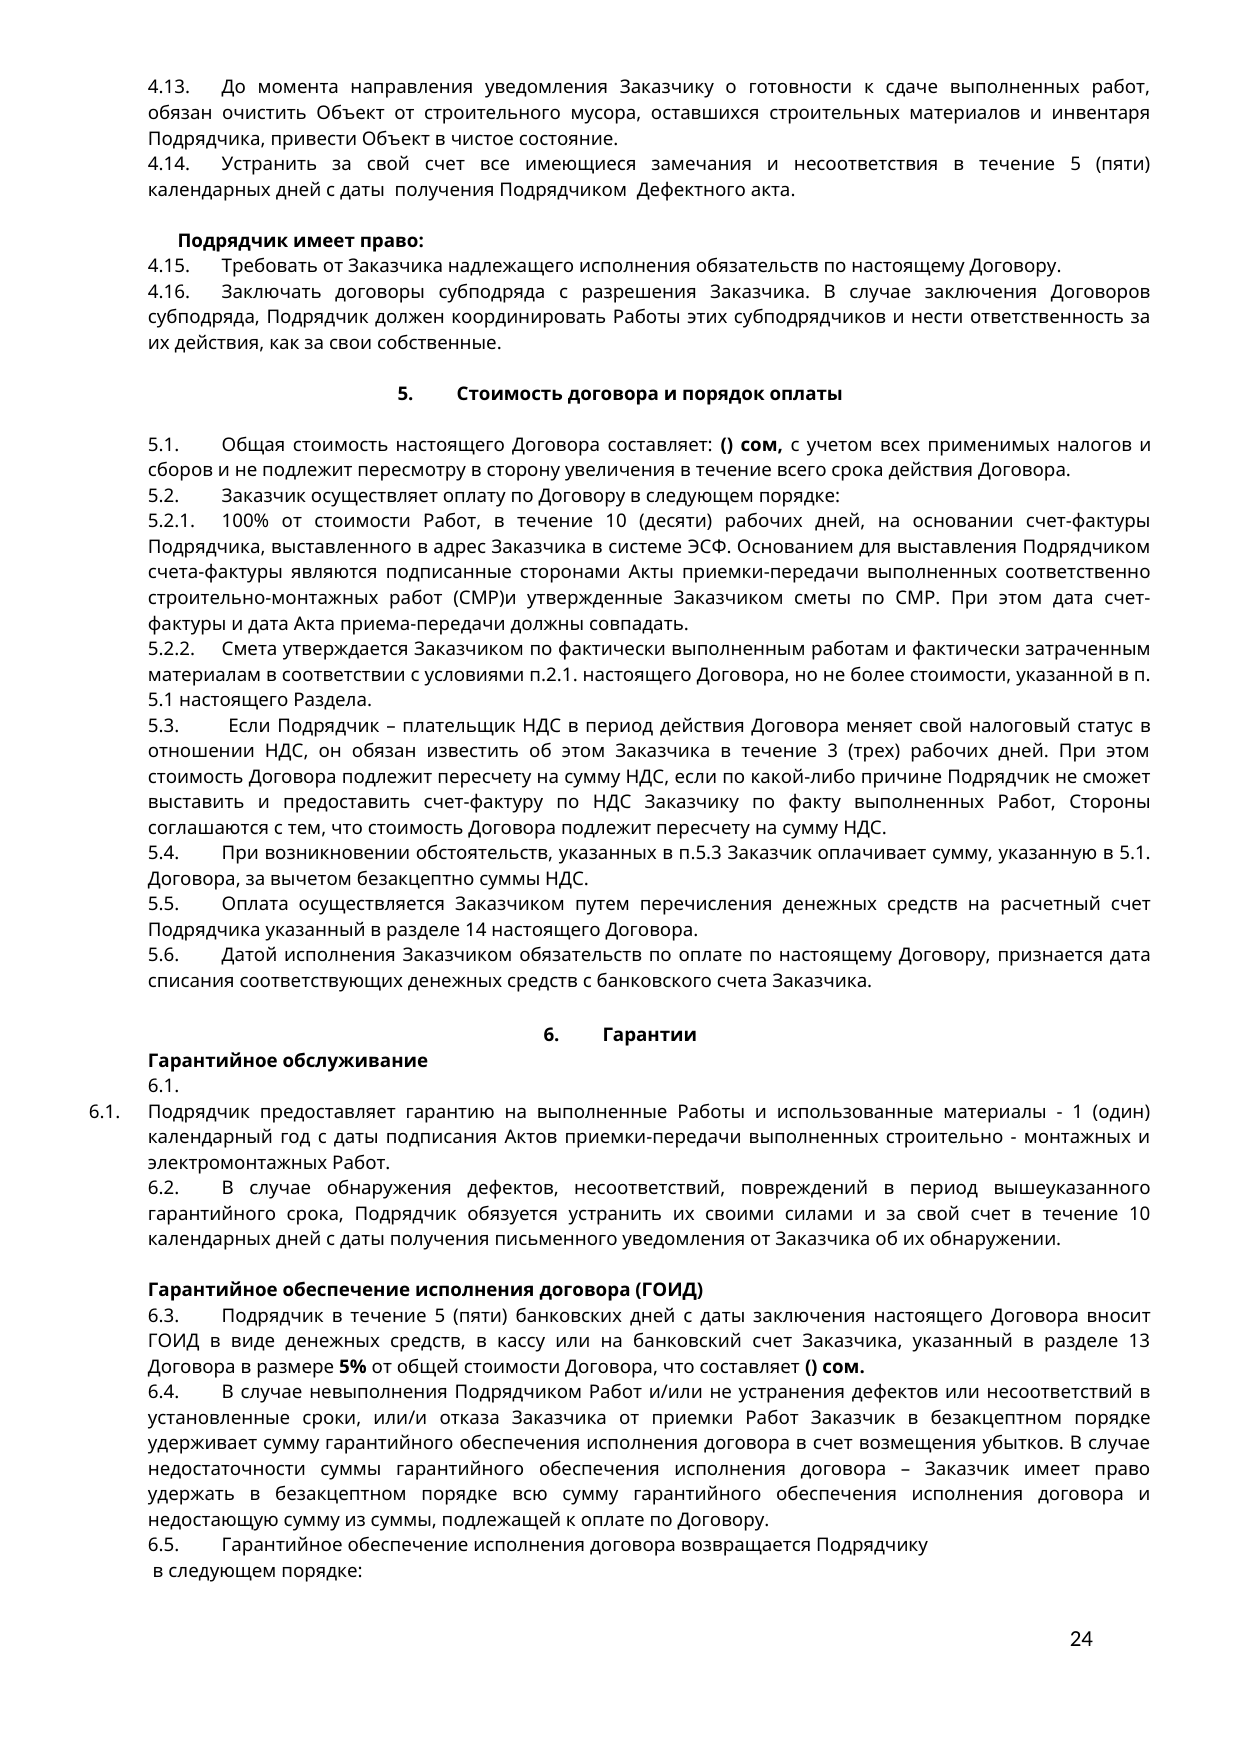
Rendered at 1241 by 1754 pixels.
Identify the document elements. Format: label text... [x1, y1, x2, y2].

list Гарантийное обеспечение исполнения договора возвращается Подрядчику [148, 1532, 1152, 1557]
text Подрядчик имеет право: [148, 227, 1152, 252]
list Заказчик осуществляет оплату по Договору в следующем порядке: [148, 482, 1152, 508]
list Общая стоимость настоящего Договора составляет: () сом, с учетом всех применимых налогов и сборов и не подлежит пересмотру в сторону увеличения в течение всего срока действия Договора. [148, 431, 1152, 482]
list Стоимость договора и порядок оплаты [89, 380, 1152, 406]
list Устранить за свой счет все имеющиеся замечания и несоответствия в течение 5 (пяти) календарных дней с даты получения Подрядчиком Дефектного акта. [148, 150, 1152, 201]
list 100% от стоимости Работ, в течение 10 (десяти) рабочих дней, на основании счет-фактуры Подрядчика, выставленного в адрес Заказчика в системе ЭСФ. Основанием для выставления Подрядчиком счета-фактуры являются подписанные сторонами Акты приемки-передачи выполненных соответственно строительно-монтажных работ (СМР)и утвержденные Заказчиком сметы по СМР. При этом дата счет-фактуры и дата Акта приема-передачи должны совпадать. [148, 508, 1152, 635]
list При возникновении обстоятельств, указанных в п.5.3 Заказчик оплачивает сумму, указанную в 5.1. Договора, за вычетом безакцептно суммы НДС. [148, 839, 1152, 891]
list Подрядчик в течение 5 (пяти) банковских дней с даты заключения настоящего Договора вносит ГОИД в виде денежных средств, в кассу или на банковский счет Заказчика, указанный в разделе 13 Договора в размере 5% от общей стоимости Договора, что составляет () сом. [148, 1302, 1152, 1379]
list Датой исполнения Заказчиком обязательств по оплате по настоящему Договору, признается дата списания соответствующих денежных средств с банковского счета Заказчика. [148, 942, 1152, 993]
list До момента направления уведомления Заказчику о готовности к сдаче выполненных работ, обязан очистить Объект от строительного мусора, оставшихся строительных материалов и инвентаря Подрядчика, привести Объект в чистое состояние. [148, 74, 1152, 150]
list Требовать от Заказчика надлежащего исполнения обязательств по настоящему Договору. [148, 252, 1152, 278]
list Оплата осуществляется Заказчиком путем перечисления денежных средств на расчетный счет Подрядчика указанный в разделе 14 настоящего Договора. [148, 891, 1152, 942]
list Смета утверждается Заказчиком по фактически выполненным работам и фактически затраченным материалам в соответствии с условиями п.2.1. настоящего Договора, но не более стоимости, указанной в п. 5.1 настоящего Раздела. [148, 635, 1152, 712]
list В случае обнаружения дефектов, несоответствий, повреждений в период вышеуказанного гарантийного срока, Подрядчик обязуется устранить их своими силами и за свой счет в течение 10 календарных дней с даты получения письменного уведомления от Заказчика об их обнаружении. [148, 1174, 1152, 1251]
list Подрядчик предоставляет гарантию на выполненные Работы и использованные материалы - 1 (один) календарный год с даты подписания Актов приемки-передачи выполненных строительно - монтажных и электромонтажных Работ. [89, 1098, 1152, 1174]
list Заключать договоры субподряда с разрешения Заказчика. В случае заключения Договоров субподряда, Подрядчик должен координировать Работы этих субподрядчиков и нести ответственность за их действия, как за свои собственные. [148, 278, 1152, 354]
text в следующем порядке: [148, 1557, 1152, 1583]
list В случае невыполнения Подрядчиком Работ и/или не устранения дефектов или несоответствий в установленные сроки, или/и отказа Заказчика от приемки Работ Заказчик в безакцептном порядке удерживает сумму гарантийного обеспечения исполнения договора в счет возмещения убытков. В случае недостаточности суммы гарантийного обеспечения исполнения договора – Заказчик имеет право удержать в безакцептном порядке всю сумму гарантийного обеспечения исполнения договора и недостающую сумму из суммы, подлежащей к оплате по Договору. [148, 1379, 1152, 1532]
list 6.1. [148, 1072, 1152, 1098]
text Гарантийное обеспечение исполнения договора (ГОИД) [148, 1277, 1152, 1302]
list Гарантии [89, 1021, 1152, 1047]
list Если Подрядчик – плательщик НДС в период действия Договора меняет свой налоговый статус в отношении НДС, он обязан известить об этом Заказчика в течение 3 (трех) рабочих дней. При этом стоимость Договора подлежит пересчету на сумму НДС, если по какой-либо причине Подрядчик не сможет выставить и предоставить счет-фактуру по НДС Заказчику по факту выполненных Работ, Стороны соглашаются с тем, что стоимость Договора подлежит пересчету на сумму НДС. [148, 712, 1152, 839]
text Гарантийное обслуживание [148, 1047, 1152, 1072]
